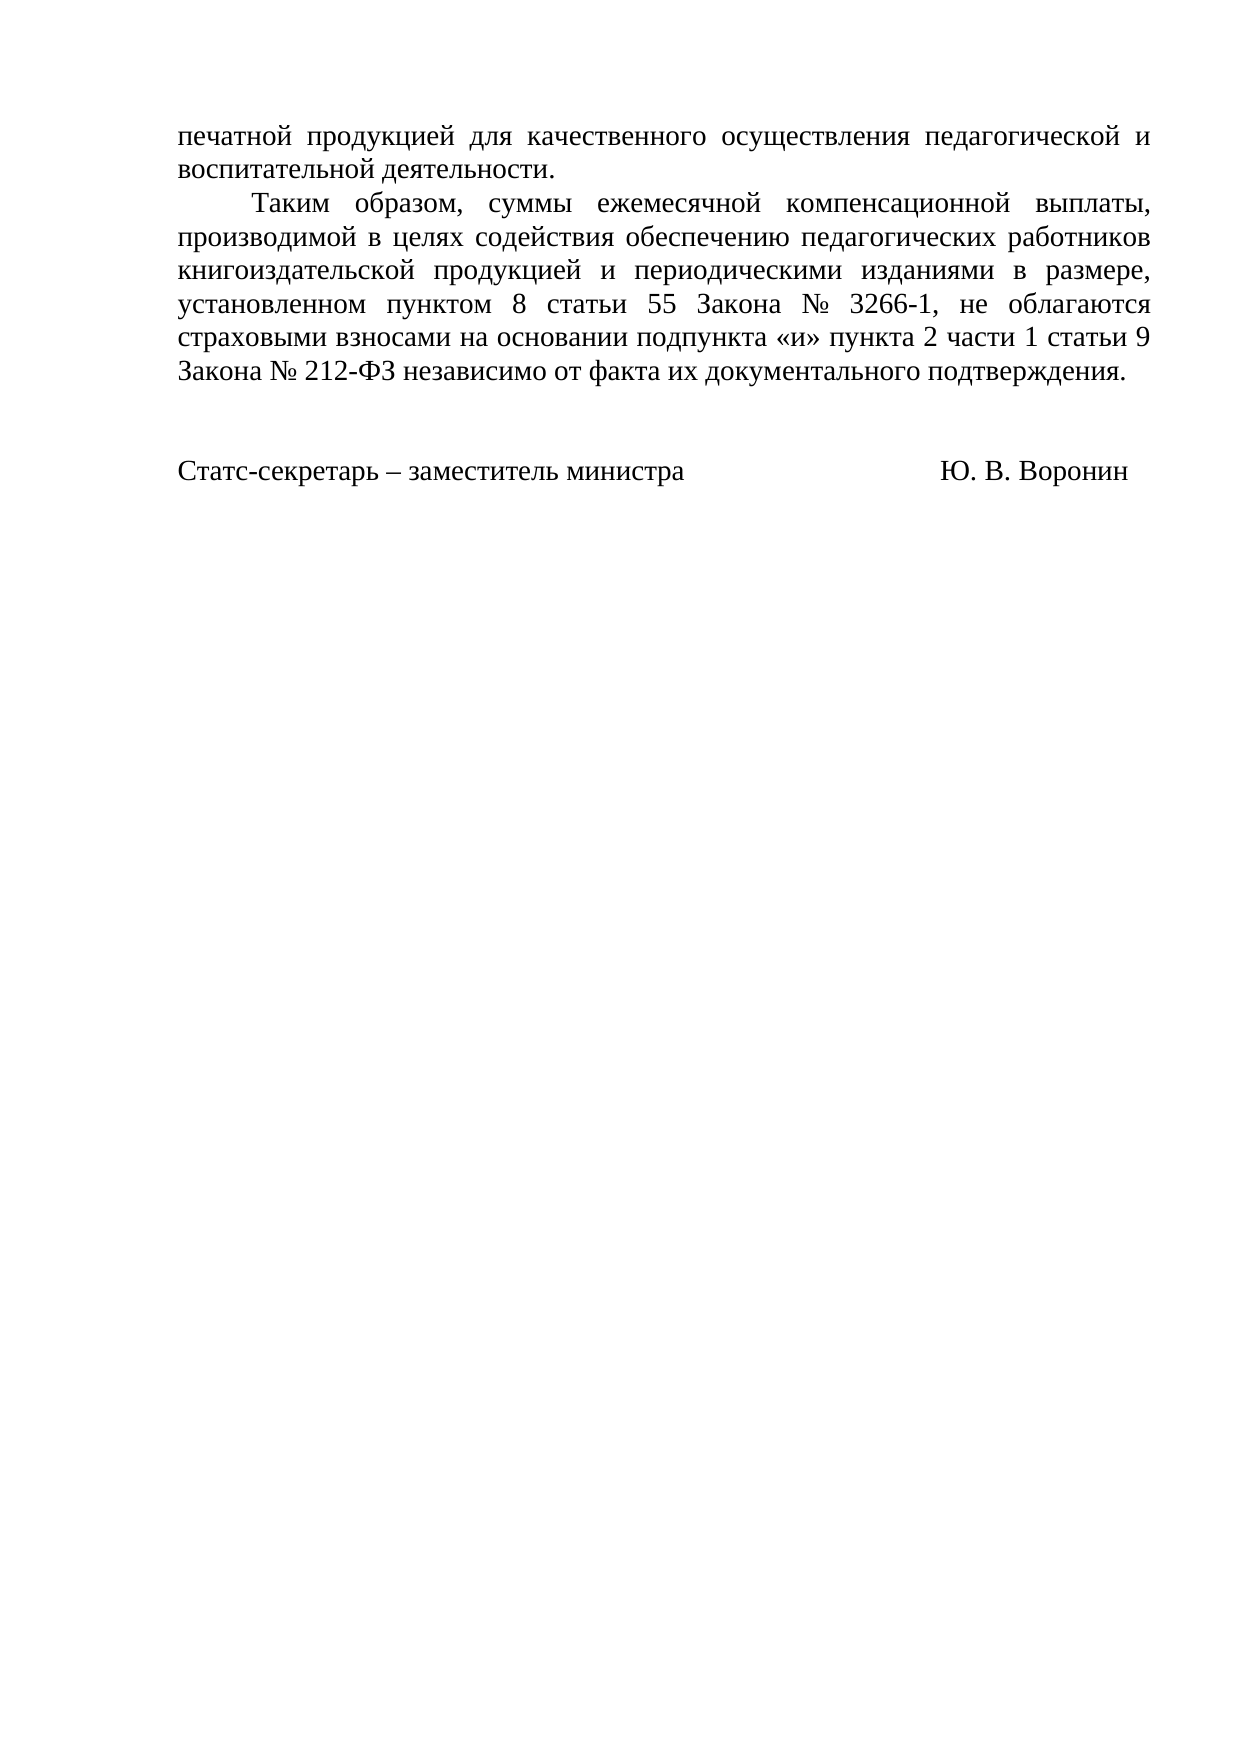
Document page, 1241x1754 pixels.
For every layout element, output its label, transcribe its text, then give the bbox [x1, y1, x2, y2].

text Таким образом, суммы ежемесячной компенсационной выплаты, производимой в целях содействия обеспечению педагогических работников книгоиздательской продукцией и периодическими изданиями в размере, установленном пунктом 8 статьи 55 Закона № 3266-1, не облагаются страховыми взносами на основании подпункта «и» пункта 2 части 1 статьи 9 Закона № 212-ФЗ независимо от факта их документального подтверждения. [177, 185, 1152, 386]
text Статс-секретарь – заместитель министра Ю. В. Воронин [177, 453, 1152, 487]
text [177, 118, 1152, 185]
